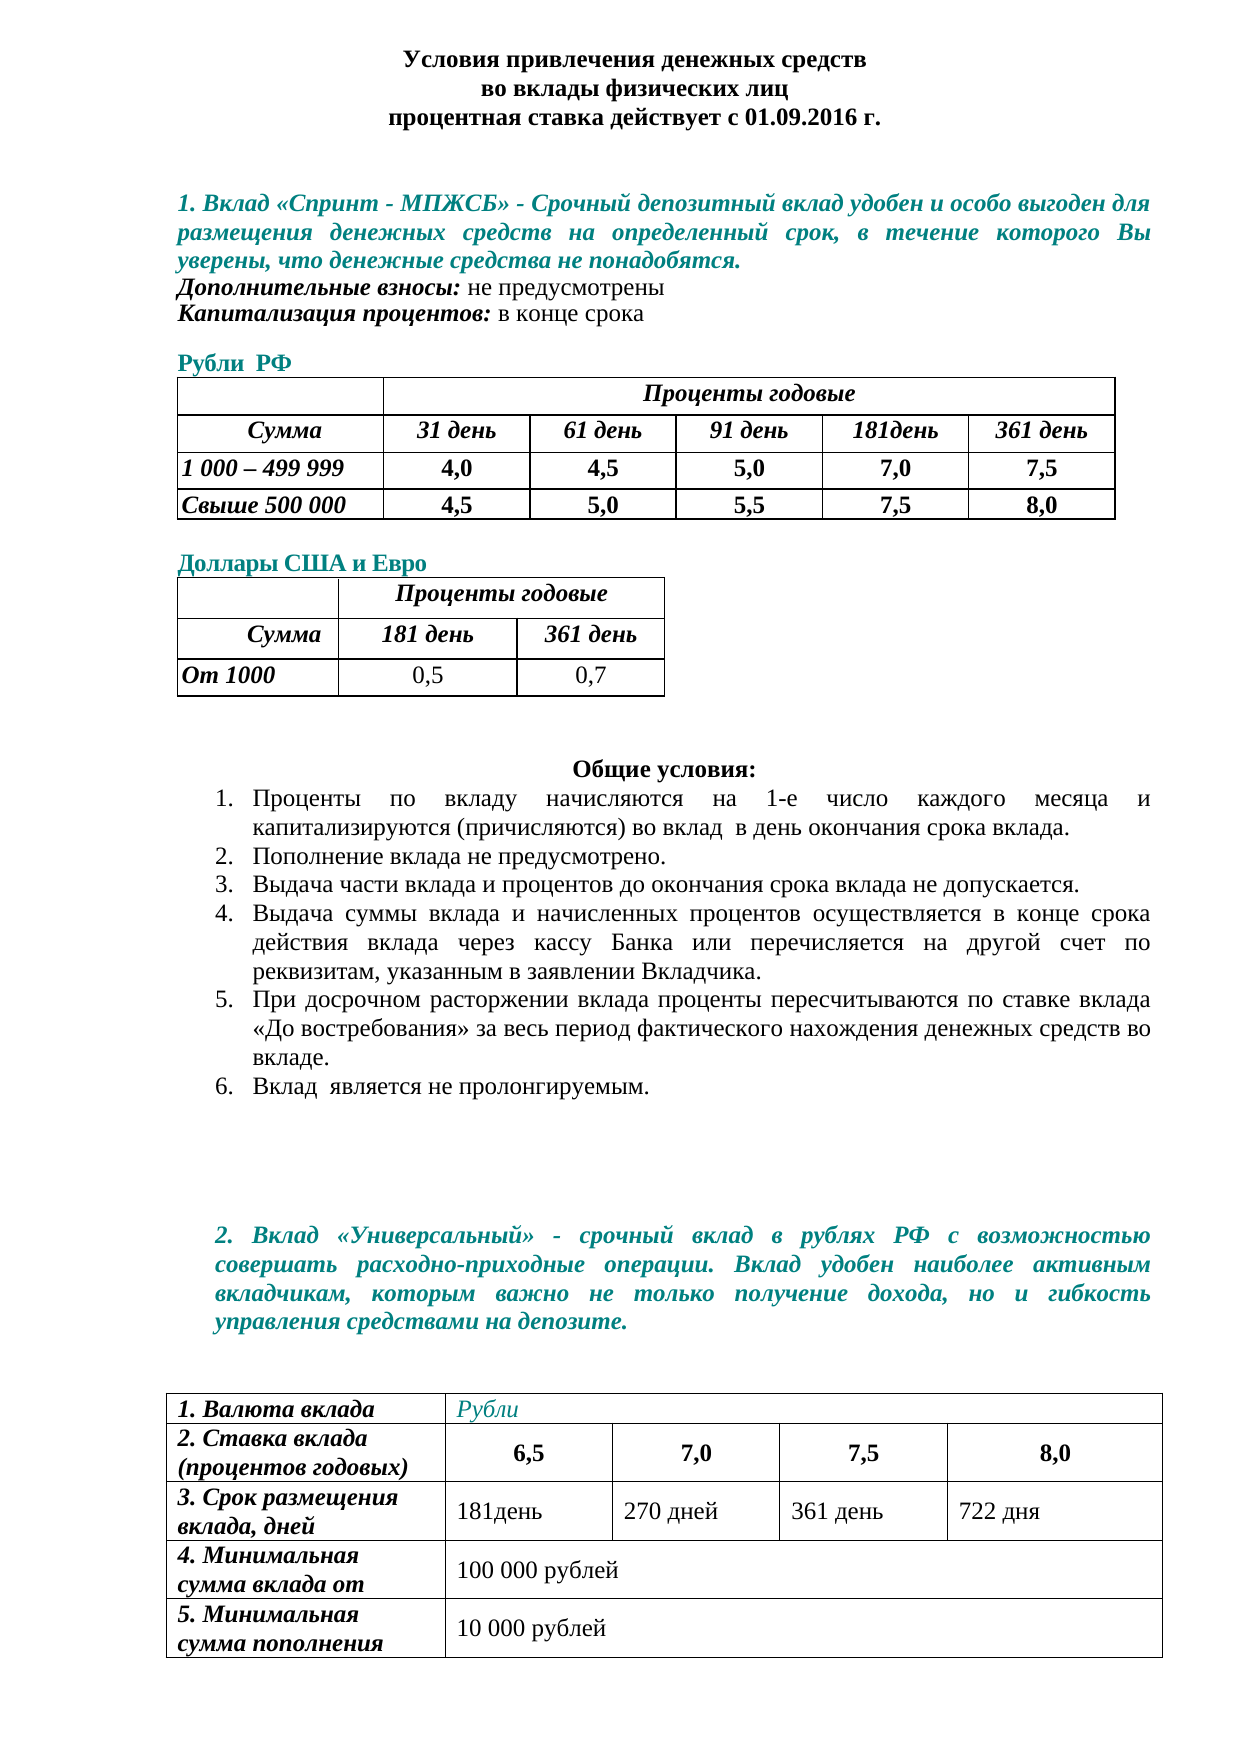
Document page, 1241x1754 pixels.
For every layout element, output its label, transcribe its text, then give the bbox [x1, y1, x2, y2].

text 2. Вклад «Универсальный» - срочный вклад в рублях РФ с возможностью совершать расходно-приходные операции. Вклад удобен наиболее активным вкладчикам, которым важно не только получение дохода, но и гибкость управления средствами на депозите. [215, 1220, 1152, 1335]
table_cell 0,7 [518, 660, 664, 695]
table_cell 5. Минимальная сумма пополнения [167, 1599, 445, 1657]
table_cell 361 день [969, 416, 1114, 451]
table_cell 2. Ставка вклада (процентов годовых) [167, 1424, 445, 1481]
table_cell 7,0 [613, 1424, 779, 1481]
table_cell 4. Минимальная сумма вклада от [167, 1541, 445, 1598]
list Проценты по вкладу начисляются на 1-е число каждого месяца и капитализируются (причисляются) во вклад в день окончания срока вклада. [215, 783, 1152, 841]
text Общие условия: [177, 754, 1152, 783]
table_cell 10 000 рублей [446, 1599, 1162, 1657]
table_header Рубли [446, 1394, 1162, 1422]
table_cell Сумма [178, 416, 383, 451]
table_cell Сумма [178, 619, 338, 658]
table_cell 0,5 [339, 660, 516, 695]
text Рубли РФ [177, 348, 1152, 377]
text Условия привлечения денежных средств [225, 44, 1044, 73]
text во вклады физических лиц [225, 73, 1044, 102]
table_cell 181 день [339, 619, 516, 658]
table_cell 7,0 [823, 453, 968, 488]
list При досрочном расторжении вклада проценты пересчитываются по ставке вклада «До востребования» за весь период фактического нахождения денежных средств во вкладе. [215, 984, 1152, 1071]
table_cell 361 день [780, 1482, 947, 1539]
table_cell 91 день [677, 416, 822, 451]
table_cell 7,5 [780, 1424, 947, 1481]
table_cell 6,5 [446, 1424, 612, 1481]
list Пополнение вклада не предусмотрено. [215, 841, 1152, 869]
table_cell 31 день [384, 416, 529, 451]
table_header Проценты годовые [384, 378, 1114, 414]
table_cell 4,5 [531, 453, 675, 488]
table_cell 61 день [531, 416, 675, 451]
table_cell 270 дней [613, 1482, 779, 1539]
table_cell 181день [446, 1482, 612, 1539]
table_cell 361 день [518, 619, 664, 658]
text Доллары США и Евро [177, 548, 1152, 577]
table_cell 7,5 [969, 453, 1114, 488]
table_cell 100 000 рублей [446, 1541, 1162, 1598]
list Выдача части вклада и процентов до окончания срока вклада не допускается. [215, 869, 1152, 898]
table_cell 4,0 [384, 453, 529, 488]
text Капитализация процентов: в конце срока [177, 300, 1040, 326]
table_cell 722 дня [948, 1482, 1162, 1539]
table_cell 5,0 [677, 453, 822, 488]
list Вклад является не пролонгируемым. [215, 1071, 1152, 1099]
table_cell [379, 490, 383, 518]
text 1. Вклад «Спринт - МПЖСБ» - Срочный депозитный вклад удобен и особо выгоден для размещения денежных средств на определенный срок, в течение которого Вы уверены, что денежные средства не понадобятся. [177, 188, 1152, 274]
table_cell 3. Срок размещения вклада, дней [167, 1482, 445, 1539]
list Выдача суммы вклада и начисленных процентов осуществляется в конце срока действия вклада через кассу Банка или перечисляется на другой счет по реквизитам, указанным в заявлении Вкладчика. [215, 898, 1152, 984]
table_header [178, 378, 383, 414]
text процентная ставка действует с 01.09.2016 г. [225, 102, 1044, 131]
table_cell 181день [823, 416, 968, 451]
table_header Проценты годовые [339, 578, 664, 617]
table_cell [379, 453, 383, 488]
text Дополнительные взносы: не предусмотрены [177, 274, 1040, 300]
table_header 1. Валюта вклада [167, 1394, 445, 1422]
table_cell 8,0 [948, 1424, 1162, 1481]
table_header [178, 578, 338, 617]
